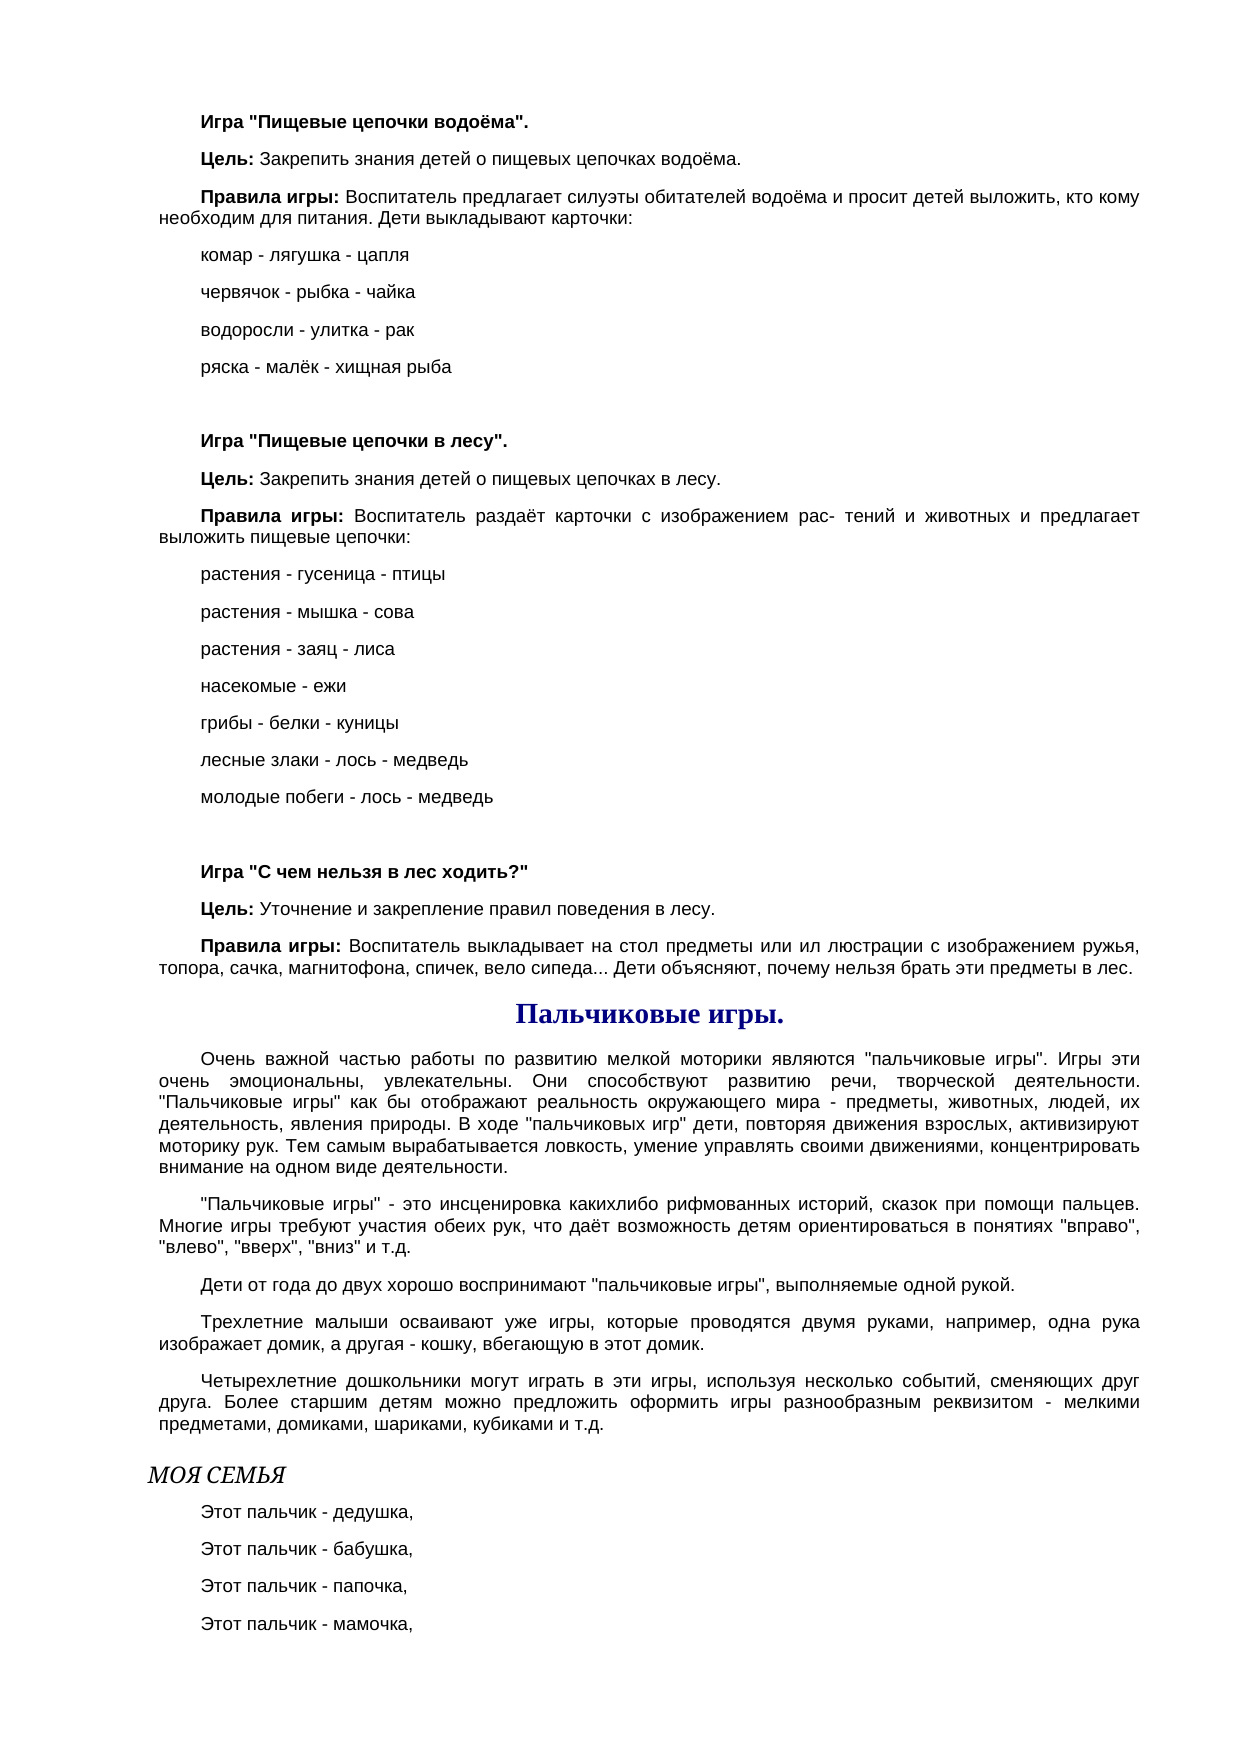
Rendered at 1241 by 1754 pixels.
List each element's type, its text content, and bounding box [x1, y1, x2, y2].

text Правила игры: Воспитатель раздаёт карточки с изображением рас- тений и животных и предлагает выложить пищевые цепочки: [159, 504, 1141, 548]
text Этот пальчик - дедушка, [159, 1501, 1141, 1522]
text лесные злаки - лось - медведь [159, 749, 1141, 771]
text ряска - малёк - хищная рыба [159, 356, 1141, 377]
text растения - гусеница - птицы [159, 563, 1141, 585]
text Этот пальчик - папочка, [159, 1575, 1141, 1597]
text Этот пальчик - бабушка, [159, 1538, 1141, 1559]
text "Пальчиковые игры" - это инсценировка какихлибо рифмованных историй, сказок при помощи пальцев. Многие игры требуют участия обеих рук, что даёт возможность детям ориентироваться в понятиях "вправо", "влево", "вверх", "вниз" и т.д. [159, 1193, 1141, 1258]
text Четырехлетние дошкольники могут играть в эти игры, используя несколько событий, сменяющих друг друга. Более старшим детям можно предложить оформить игры разнообразным реквизитом - мелкими предметами, домиками, шариками, кубиками и т.д. [159, 1369, 1141, 1434]
text Цель: Закрепить знания детей о пищевых цепочках водоёма. [159, 148, 1141, 170]
text растения - мышка - сова [159, 600, 1141, 622]
text Очень важной частью работы по развитию мелкой моторики являются "пальчиковые игры". Игры эти очень эмоциональны, увлекательны. Они способствуют развитию речи, творческой деятельности. "Пальчиковые игры" как бы отображают реальность окружающего мира - предметы, животных, людей, их деятельность, явления природы. В ходе "пальчиковых игр" дети, повторяя движения взрослых, активизируют моторику рук. Тем самым вырабатывается ловкость, умение управлять своими движениями, концентрировать внимание на одном виде деятельности. [159, 1048, 1141, 1178]
text насекомые - ежи [159, 675, 1141, 696]
text червячок - рыбка - чайка [159, 281, 1141, 303]
text комар - лягушка - цапля [159, 244, 1141, 266]
text Правила игры: Воспитатель предлагает силуэты обитателей водоёма и просит детей выложить, кто кому необходим для питания. Дети выкладывают карточки: [159, 185, 1141, 228]
text молодые побеги - лось - медведь [159, 786, 1141, 808]
text Игра "Пищевые цепочки в лесу". [159, 430, 1141, 452]
text Цель: Закрепить знания детей о пищевых цепочках в лесу. [159, 467, 1141, 489]
text Этот пальчик - мамочка, [159, 1612, 1141, 1634]
text растения - заяц - лиса [159, 638, 1141, 659]
text Игра "С чем нельзя в лес ходить?" [159, 861, 1141, 882]
text водоросли - улитка - рак [159, 318, 1141, 340]
subtitle Пальчиковые игры. [148, 996, 1152, 1030]
text Цель: Уточнение и закрепление правил поведения в лесу. [159, 898, 1141, 919]
text Игра "Пищевые цепочки водоёма". [159, 111, 1141, 133]
text Трехлетние малыши осваивают уже игры, которые проводятся двумя руками, например, одна рука изображает домик, а другая - кошку, вбегающую в этот домик. [159, 1311, 1141, 1354]
text грибы - белки - куницы [159, 712, 1141, 733]
text Правила игры: Воспитатель выкладывает на стол предметы или ил люстрации с изображением ружья, топора, сачка, магнитофона, спичек, вело сипеда... Дети объясняют, почему нельзя брать эти предметы в лес. [159, 935, 1141, 978]
text Дети от года до двух хорошо воспринимают "пальчиковые игры", выполняемые одной рукой. [159, 1273, 1141, 1295]
subtitle МОЯ СЕМЬЯ [148, 1463, 1152, 1489]
